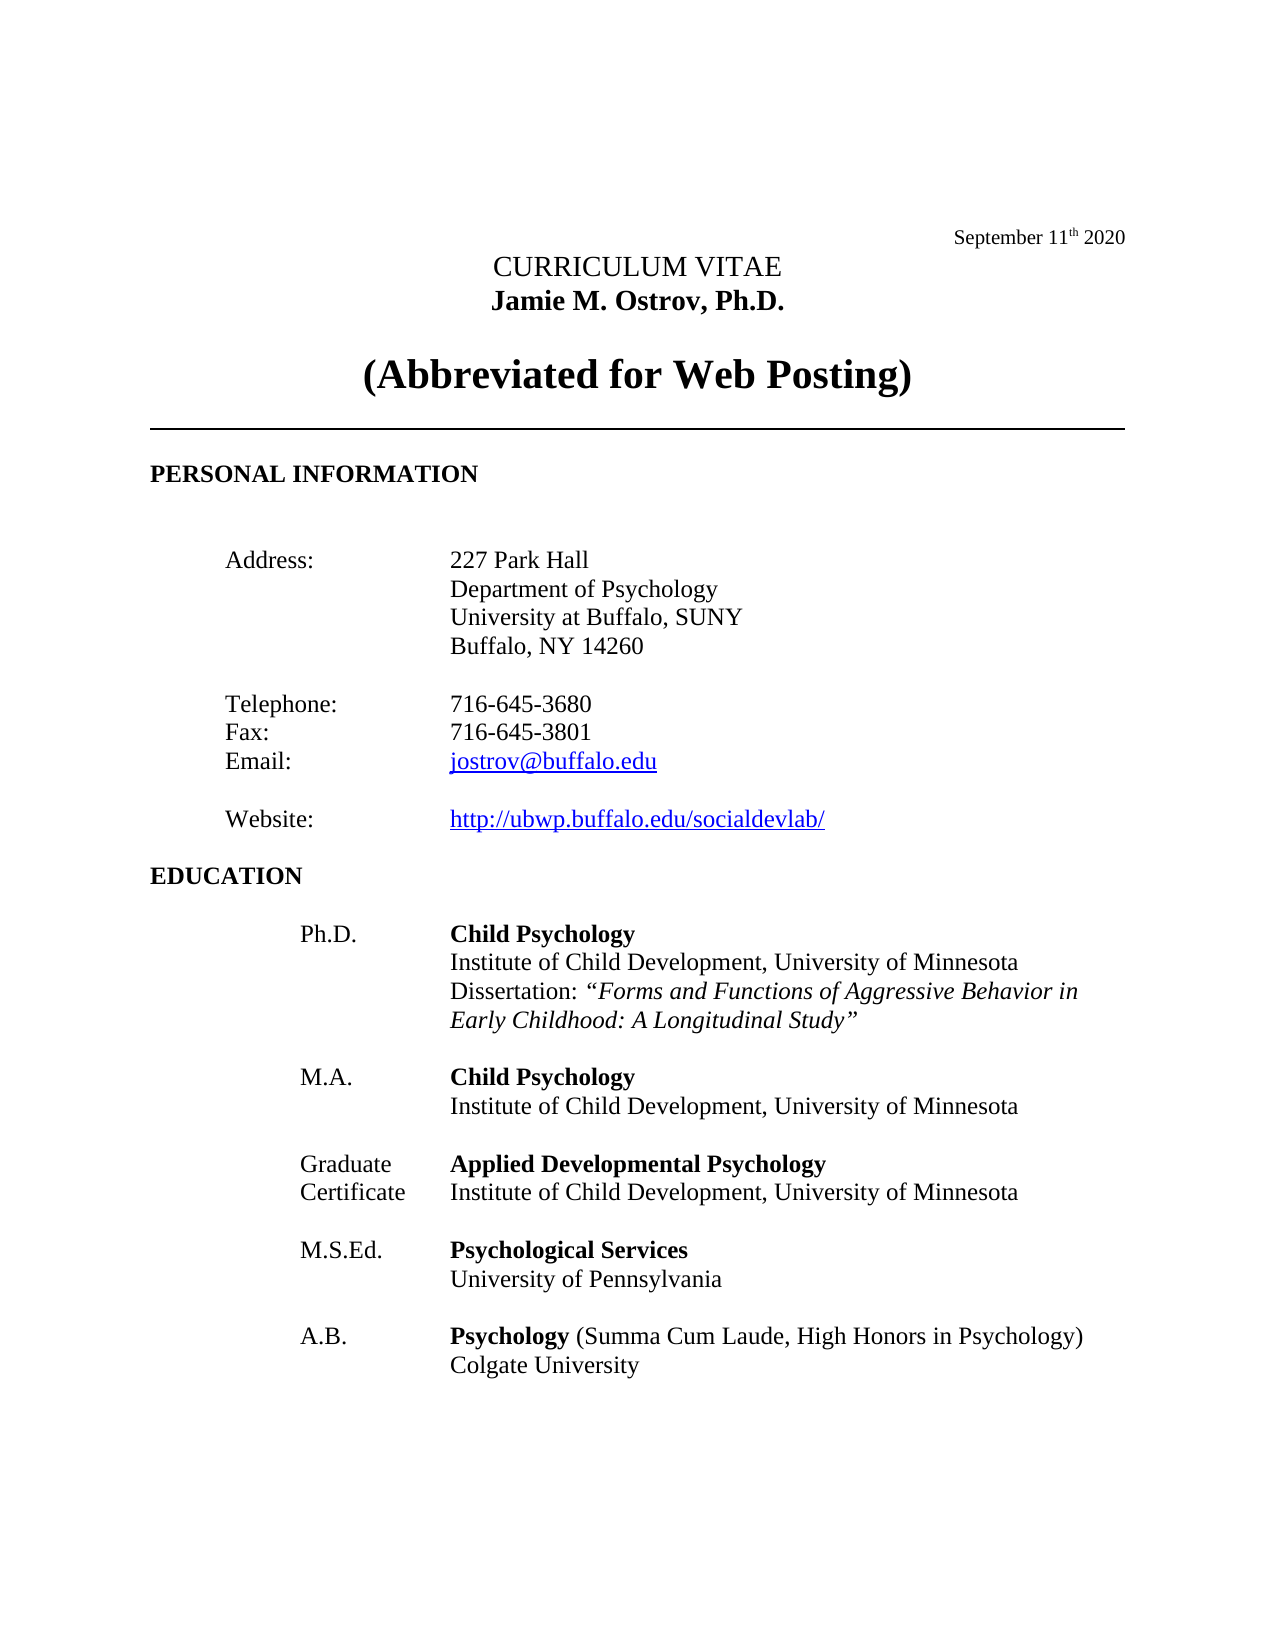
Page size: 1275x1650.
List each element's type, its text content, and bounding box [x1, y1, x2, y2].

text M.S.Ed. Psychological Services [150, 1235, 1125, 1264]
text PERSONAL INFORMATION [150, 459, 1125, 487]
text University at Buffalo, SUNY [375, 602, 1125, 631]
text University of Pennsylvania [375, 1264, 1125, 1292]
text Website: http://ubwp.buffalo.edu/socialdevlab/ [150, 804, 1125, 832]
text Ph.D. Child Psychology [150, 919, 1200, 947]
text Institute of Child Development, University of Minnesota [375, 947, 1200, 976]
text Certificate Institute of Child Development, University of Minnesota [225, 1177, 1125, 1206]
text (Abbreviated for Web Posting) [150, 350, 1125, 398]
text Email: jostrov@buffalo.edu [150, 746, 1125, 775]
text CURRICULUM VITAE [150, 249, 1125, 283]
text Colgate University [375, 1350, 1125, 1379]
text Buffalo, NY 14260 [375, 631, 1125, 660]
text Jamie M. Ostrov, Ph.D. [150, 283, 1125, 316]
text Telephone: 716-645-3680 [150, 689, 1125, 717]
text Graduate Applied Developmental Psychology [150, 1149, 1125, 1177]
text Dissertation: “Forms and Functions of Aggressive Behavior in Early Childhood: A Longitudinal Study” [450, 976, 1125, 1034]
text M.A. Child Psychology [150, 1062, 1125, 1091]
text A.B. Psychology (Summa Cum Laude, High Honors in Psychology) [150, 1321, 1125, 1350]
text Address: 227 Park Hall [150, 545, 1125, 574]
text Fax: 716-645-3801 [150, 717, 1125, 746]
text EDUCATION [150, 861, 1125, 890]
text Department of Psychology [375, 574, 1125, 602]
text Institute of Child Development, University of Minnesota [375, 1091, 1125, 1120]
